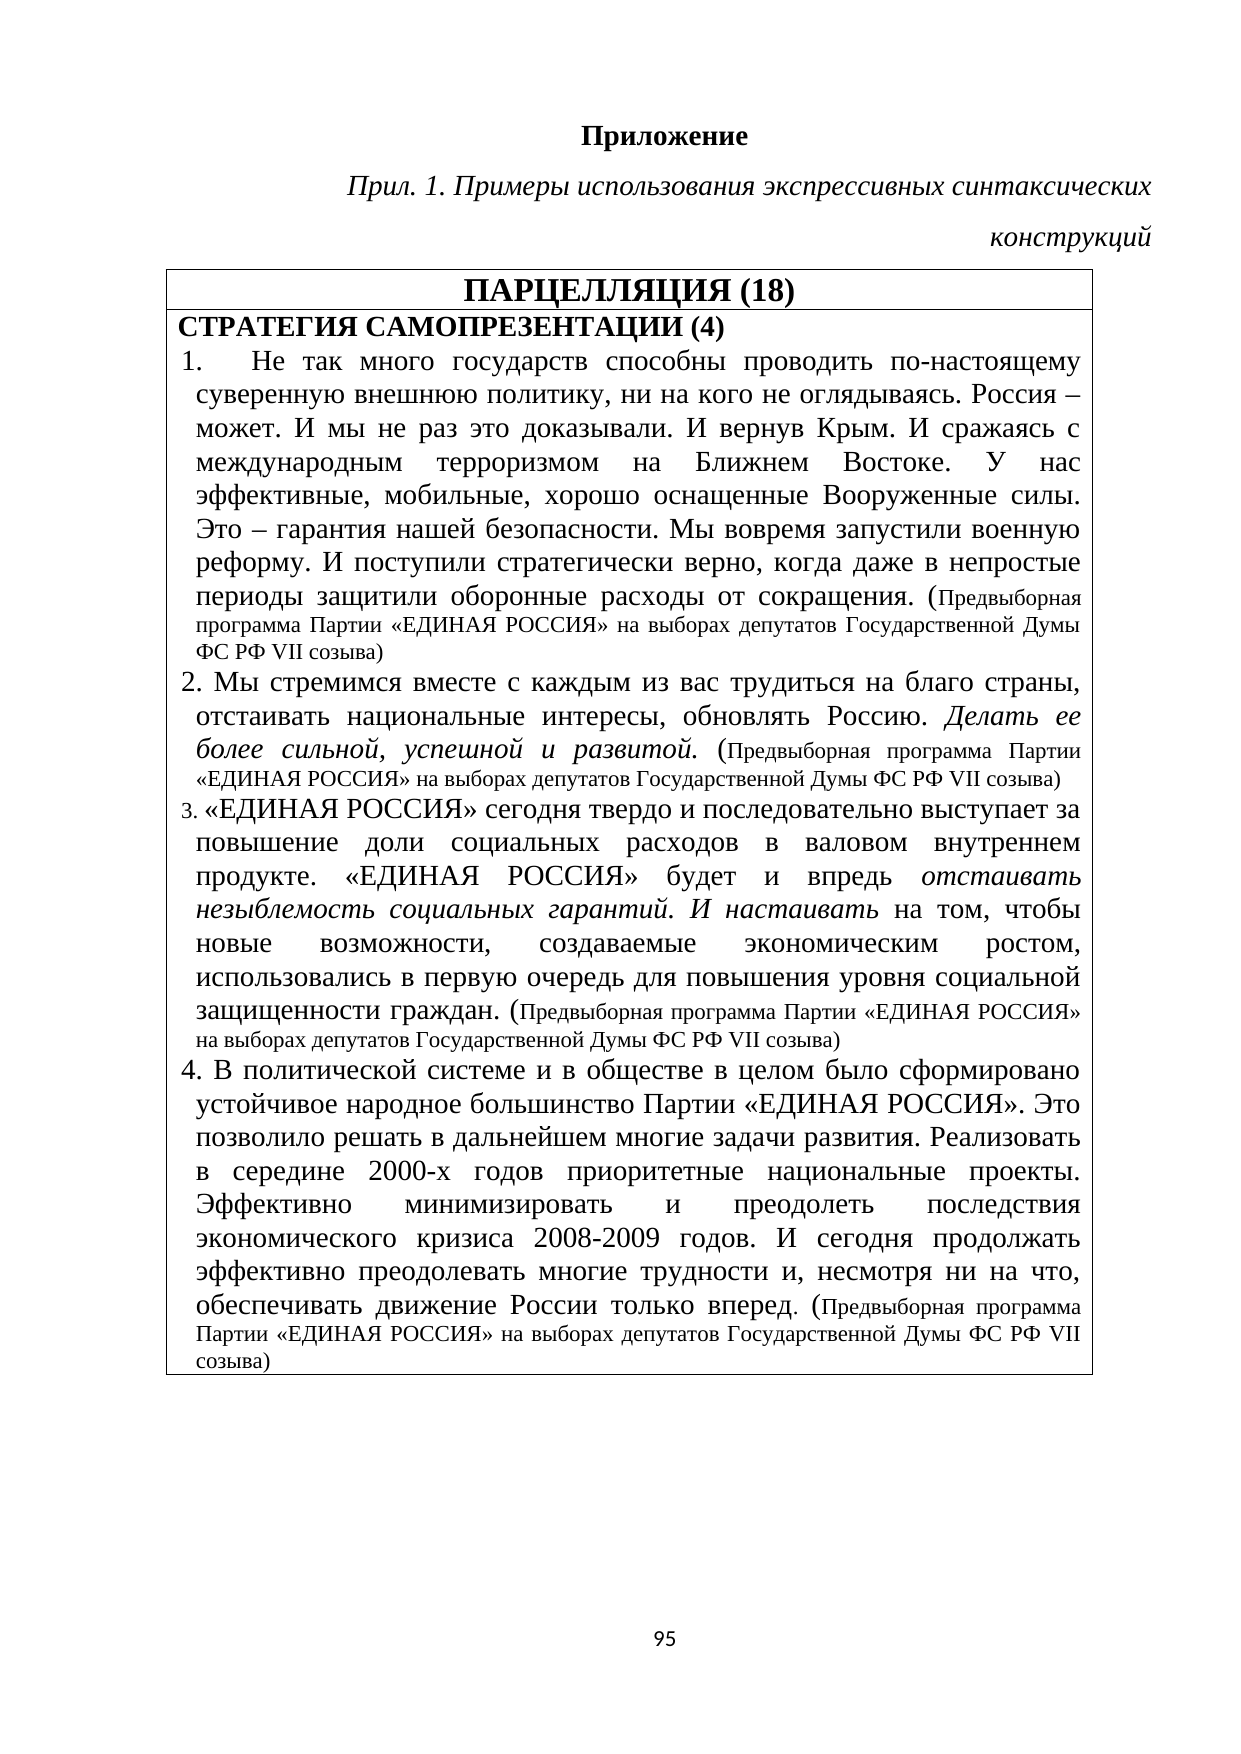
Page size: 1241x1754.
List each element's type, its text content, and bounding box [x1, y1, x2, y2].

text Приложение [177, 118, 1152, 152]
table_header ПАРЦЕЛЛЯЦИЯ (18) [167, 270, 1092, 308]
text Прил. 1. Примеры использования экспрессивных синтаксических конструкций [177, 168, 1152, 252]
table_cell СТРАТЕГИЯ САМОПРЕЗЕНТАЦИИ (4) Не так много государств способны проводить по-настоящему суверенную внешнюю политику, ни на кого не оглядываясь. Россия – может. И мы не раз это доказывали. И вернув Крым. И сражаясь с международным терроризмом на Ближнем Востоке. У нас эффективные, мобильные, хорошо оснащенные Вооруженные силы. Это – гарантия нашей безопасности. Мы вовремя запустили военную реформу. И поступили стратегически верно, когда даже в непростые периоды защитили оборонные расходы от сокращения. (Предвыборная программа Партии «ЕДИНАЯ РОССИЯ» на выборах депутатов Государственной Думы ФС РФ VII созыва) 2. Мы стремимся вместе с каждым из вас трудиться на благо страны, отстаивать национальные интересы, обновлять Россию. Делать ее более сильной, успешной и развитой. (Предвыборная программа Партии «ЕДИНАЯ РОССИЯ» на выборах депутатов Государственной Думы ФС РФ VII созыва) 3. «ЕДИНАЯ РОССИЯ» сегодня твердо и последовательно выступает за повышение доли социальных расходов в валовом внутреннем продукте. «ЕДИНАЯ РОССИЯ» будет и впредь отстаивать незыблемость социальных гарантий. И настаивать на том, чтобы новые возможности, создаваемые экономическим ростом, использовались в первую очередь для повышения уровня социальной защищенности граждан. (Предвыборная программа Партии «ЕДИНАЯ РОССИЯ» на выборах депутатов Государственной Думы ФС РФ VII созыва) 4. В политической системе и в обществе в целом было сформировано устойчивое народное большинство Партии «ЕДИНАЯ РОССИЯ». Это позволило решать в дальнейшем многие задачи развития. Реализовать в середине 2000-х годов приоритетные национальные проекты. Эффективно минимизировать и преодолеть последствия экономического кризиса 2008-2009 годов. И сегодня продолжать эффективно преодолевать многие трудности и, несмотря ни на что, обеспечивать движение России только вперед. (Предвыборная программа Партии «ЕДИНАЯ РОССИЯ» на выборах депутатов Государственной Думы ФС РФ VII созыва) [167, 310, 1092, 1374]
